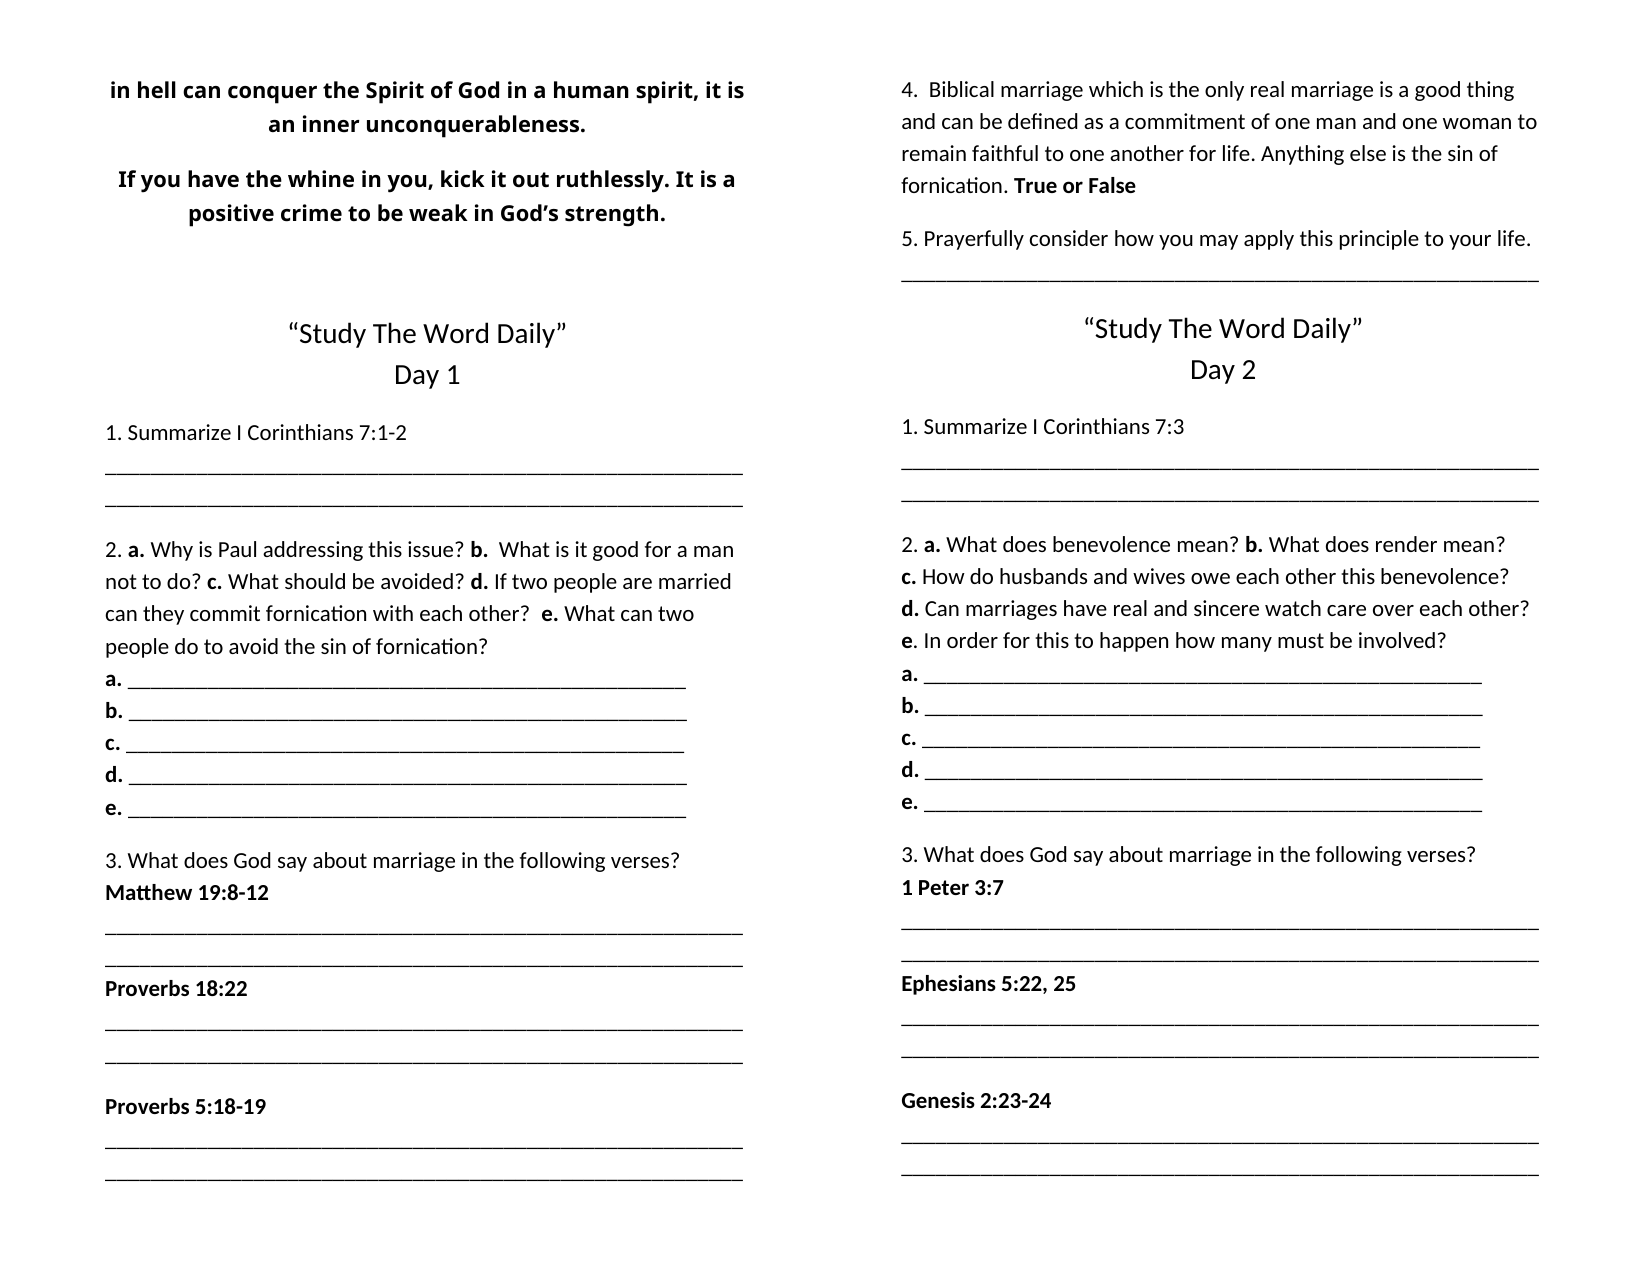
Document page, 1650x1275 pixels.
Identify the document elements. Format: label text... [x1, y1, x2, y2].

text “Study The Word Daily” Day 1 [105, 315, 749, 392]
text 2. a. Why is Paul addressing this issue? b. What is it good for a man not to do? c. What should be avoided? d. If two people are married can they commit fornication with each other? e. What can two people do to avoid the sin of fornication? a. _________________________________________________ b. _________________________________________________ c. _________________________________________________ d. _________________________________________________ e. _________________________________________________ [105, 535, 749, 821]
text 3. What does God say about marriage in the following verses? Matthew 19:8-12 ________________________________________________________________________________________________________________ Proverbs 18:22 ________________________________________________________________________________________________________________ [105, 846, 749, 1067]
text 3. What does God say about marriage in the following verses? 1 Peter 3:7 ________________________________________________________________________________________________________________ Ephesians 5:22, 25 ________________________________________________________________________________________________________________ [901, 840, 1545, 1062]
text Proverbs 5:18-19 ________________________________________________________________________________________________________________ 4. Biblical marriage which is the only real marriage is a good thing and can be defined as a commitment of one man and one woman to remain faithful to one another for life. Anything else is the sin of fornication. True or False [901, 75, 1545, 199]
text Proverbs 5:18-19 ________________________________________________________________________________________________________________ 4. Biblical marriage which is the only real marriage is a good thing and can be defined as a commitment of one man and one woman to remain faithful to one another for life. Anything else is the sin of fornication. True or False [105, 1092, 749, 1184]
text “Study The Word Daily” Day 2 [901, 310, 1545, 386]
text 5. Prayerfully consider how you may apply this principle to your life. ________________________________________________________ [901, 224, 1545, 285]
text 1. Summarize I Corinthians 7:1-2 ________________________________________________________________________________________________________________ [105, 418, 749, 510]
text 1. Summarize I Corinthians 7:3 ________________________________________________________________________________________________________________ [901, 412, 1545, 505]
text If you have the whine in you, kick it out ruthlessly. It is a positive crime to be weak in God’s strength. [105, 164, 749, 228]
text 2. a. What does benevolence mean? b. What does render mean? c. How do husbands and wives owe each other this benevolence? d. Can marriages have real and sincere watch care over each other? e. In order for this to happen how many must be involved? a. _________________________________________________ b. _________________________________________________ c. _________________________________________________ d. _________________________________________________ e. _________________________________________________ [901, 530, 1545, 815]
